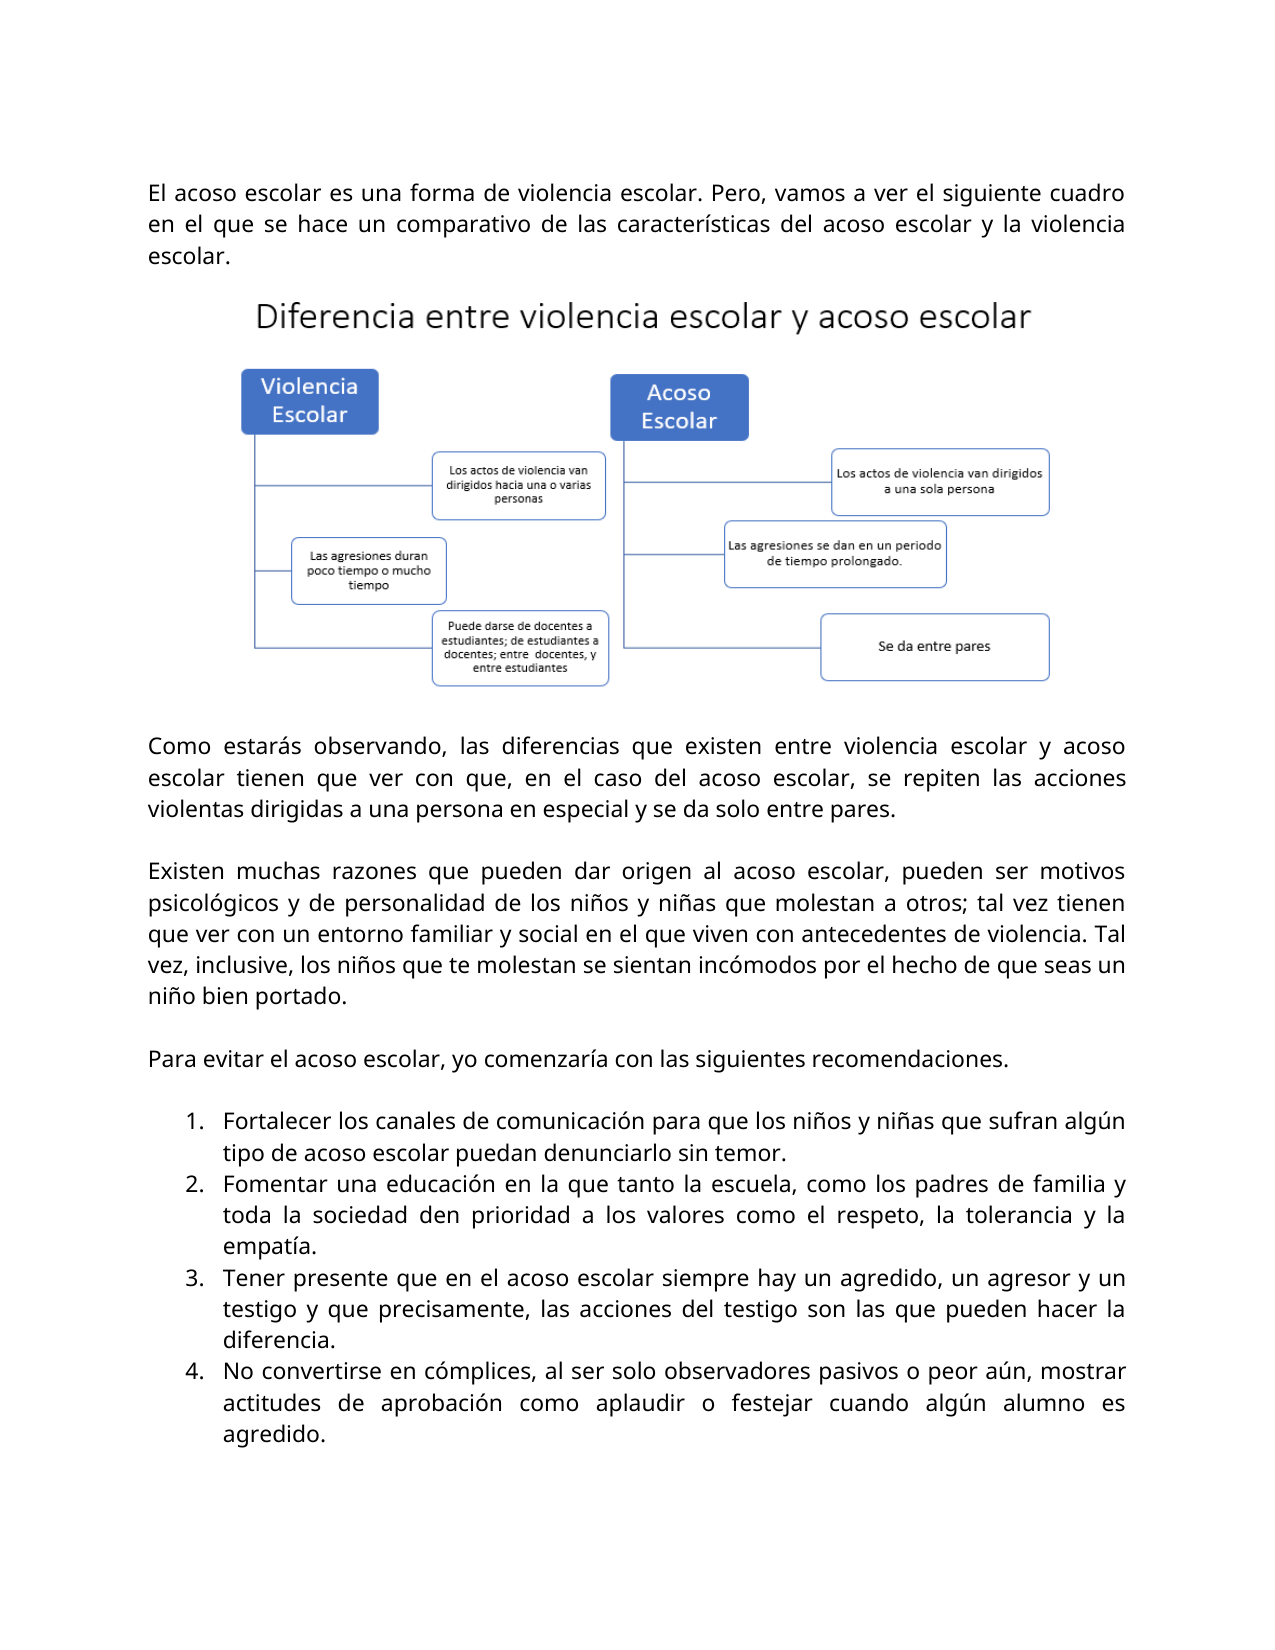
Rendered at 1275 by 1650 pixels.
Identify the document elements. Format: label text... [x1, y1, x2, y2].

picture [225, 302, 1050, 699]
text Como estarás observando, las diferencias que existen entre violencia escolar y acoso escolar tienen que ver con que, en el caso del acoso escolar, se repiten las acciones violentas dirigidas a una persona en especial y se da solo entre pares. [148, 730, 1127, 824]
text El acoso escolar es una forma de violencia escolar. Pero, vamos a ver el siguiente cuadro en el que se hace un comparativo de las características del acoso escolar y la violencia escolar. [148, 177, 1127, 271]
list Fomentar una educación en la que tanto la escuela, como los padres de familia y toda la sociedad den prioridad a los valores como el respeto, la tolerancia y la empatía. [185, 1168, 1127, 1262]
list Tener presente que en el acoso escolar siempre hay un agredido, un agresor y un testigo y que precisamente, las acciones del testigo son las que pueden hacer la diferencia. [185, 1262, 1127, 1355]
list Fortalecer los canales de comunicación para que los niños y niñas que sufran algún tipo de acoso escolar puedan denunciarlo sin temor. [185, 1105, 1127, 1168]
text Existen muchas razones que pueden dar origen al acoso escolar, pueden ser motivos psicológicos y de personalidad de los niños y niñas que molestan a otros; tal vez tienen que ver con un entorno familiar y social en el que viven con antecedentes de violencia. Tal vez, inclusive, los niños que te molestan se sientan incómodos por el hecho de que seas un niño bien portado. [148, 855, 1127, 1012]
list No convertirse en cómplices, al ser solo observadores pasivos o peor aún, mostrar actitudes de aprobación como aplaudir o festejar cuando algún alumno es agredido. [185, 1355, 1127, 1449]
text Para evitar el acoso escolar, yo comenzaría con las siguientes recomendaciones. [148, 1043, 1127, 1074]
